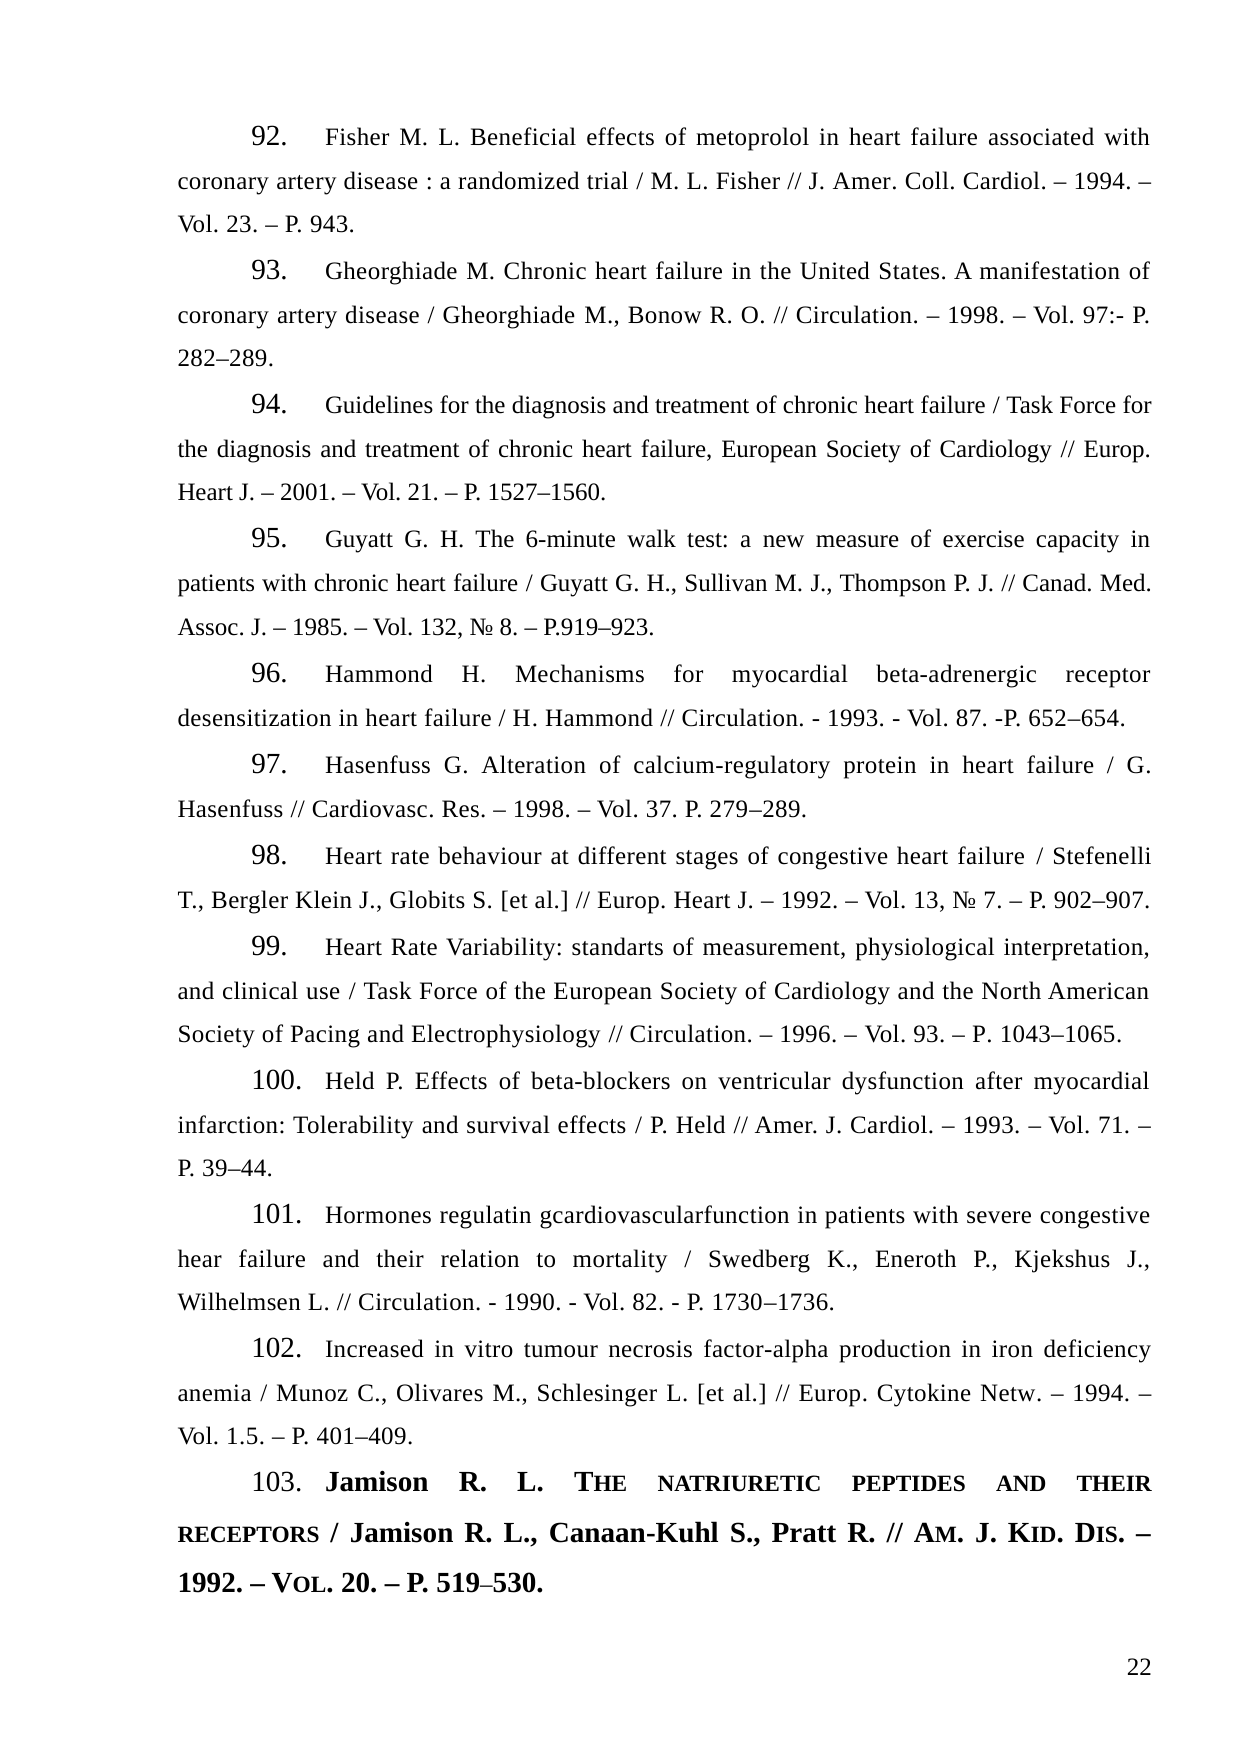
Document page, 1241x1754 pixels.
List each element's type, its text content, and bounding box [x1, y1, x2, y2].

list Guidelines for the diagnosis and treatment of chronic heart failure / Task Force for the diagnosis and treatment of chronic heart failure, European Society of Cardiology // Europ. Heart J. – 2001. – Vol. 21. – P. 1527–1560. [177, 386, 1152, 506]
list Gheorghiade М. Chronic heart failure in the . A manifestation of coronary artery disease / Gheorghiade М., Bonow R. O. // Circulation. – 1998. – Vol. 97:- P. 282–289. [177, 252, 1152, 372]
list Heart rate behaviour at different stages of congestive heart failure / Stefenelli T., Bergler Klein J., Globits S. [et al.] // Europ. Heart J. – 1992. – Vol. 13, № 7. – P. 902–907. [177, 837, 1152, 913]
list Hammond H. Mechanisms for myocardial beta-adrenergic receptor desensitization in heart failure / H. Hammond // Circulation. - 1993. - Vol. 87. -P. 652–654. [177, 655, 1152, 731]
list Heart Rate Variability: standarts of measurement, physiological interpretation, and clinical use / Task Force of the European Society of Cardiology and the North American Society of Pacing and Electrophysiology // Circulation. – 1996. – Vol. 93. – P. 1043–1065. [177, 928, 1152, 1048]
list Increased in vitro tumour necrosis factor-alpha production in iron deficiency anemia / Munoz C., Olivares M., Schlesinger L. [et al.] // Europ. Cytokine Netw. – 1994. – Vol. 1.5. – P. 401–409. [177, 1330, 1152, 1450]
list Hasenfuss G. Alteration of calcium-regulatory protein in heart failure / G. Hasenfuss // Cardiovasc. Res. – 1998. – Vol. 37. P. 279–289. [177, 746, 1152, 822]
list Guyatt G. H. The 6-minute walk test: a new measure of exercise capacity in patients with chronic heart failure / Guyatt G. H., Sullivan M. J., Thompson P. J. // Canad. Med. Assoc. J. – 1985. – Vol. 132, № 8. – P.919–923. [177, 521, 1152, 640]
list Jamison R. L. The natriuretic peptides and their receptors / Jamison R. L., Canaan-Kuhl S., Pratt R. // Am. J. Kid. Dis. – 1992. – Vol. 20. – P. 519–530. [177, 1464, 1152, 1599]
list Fisher M. L. Beneficial effects of metoprolol in heart failure associated with coronary artery disease : a randomized trial / M. L. Fisher // J. Amer. Coll. Cardiol. – 1994. – Vol. 23. – P. 943. [177, 118, 1152, 238]
list Hormones regulatin gcardiovascularfunction in patients with severe congestive hear failure and their relation to mortality / Swedberg K., Eneroth P., Kjekshus J., Wilhelmsen L. // Circulation. - 1990. - Vol. 82. - P. 1730–1736. [177, 1196, 1152, 1316]
list Held P. Effects of beta-blockers on ventricular dysfunction after myocardial infarction: Tolerability and survival effects / P. Held // Amer. J. Cardiol. – 1993. – Vol. 71. – P. 39–44. [177, 1062, 1152, 1182]
